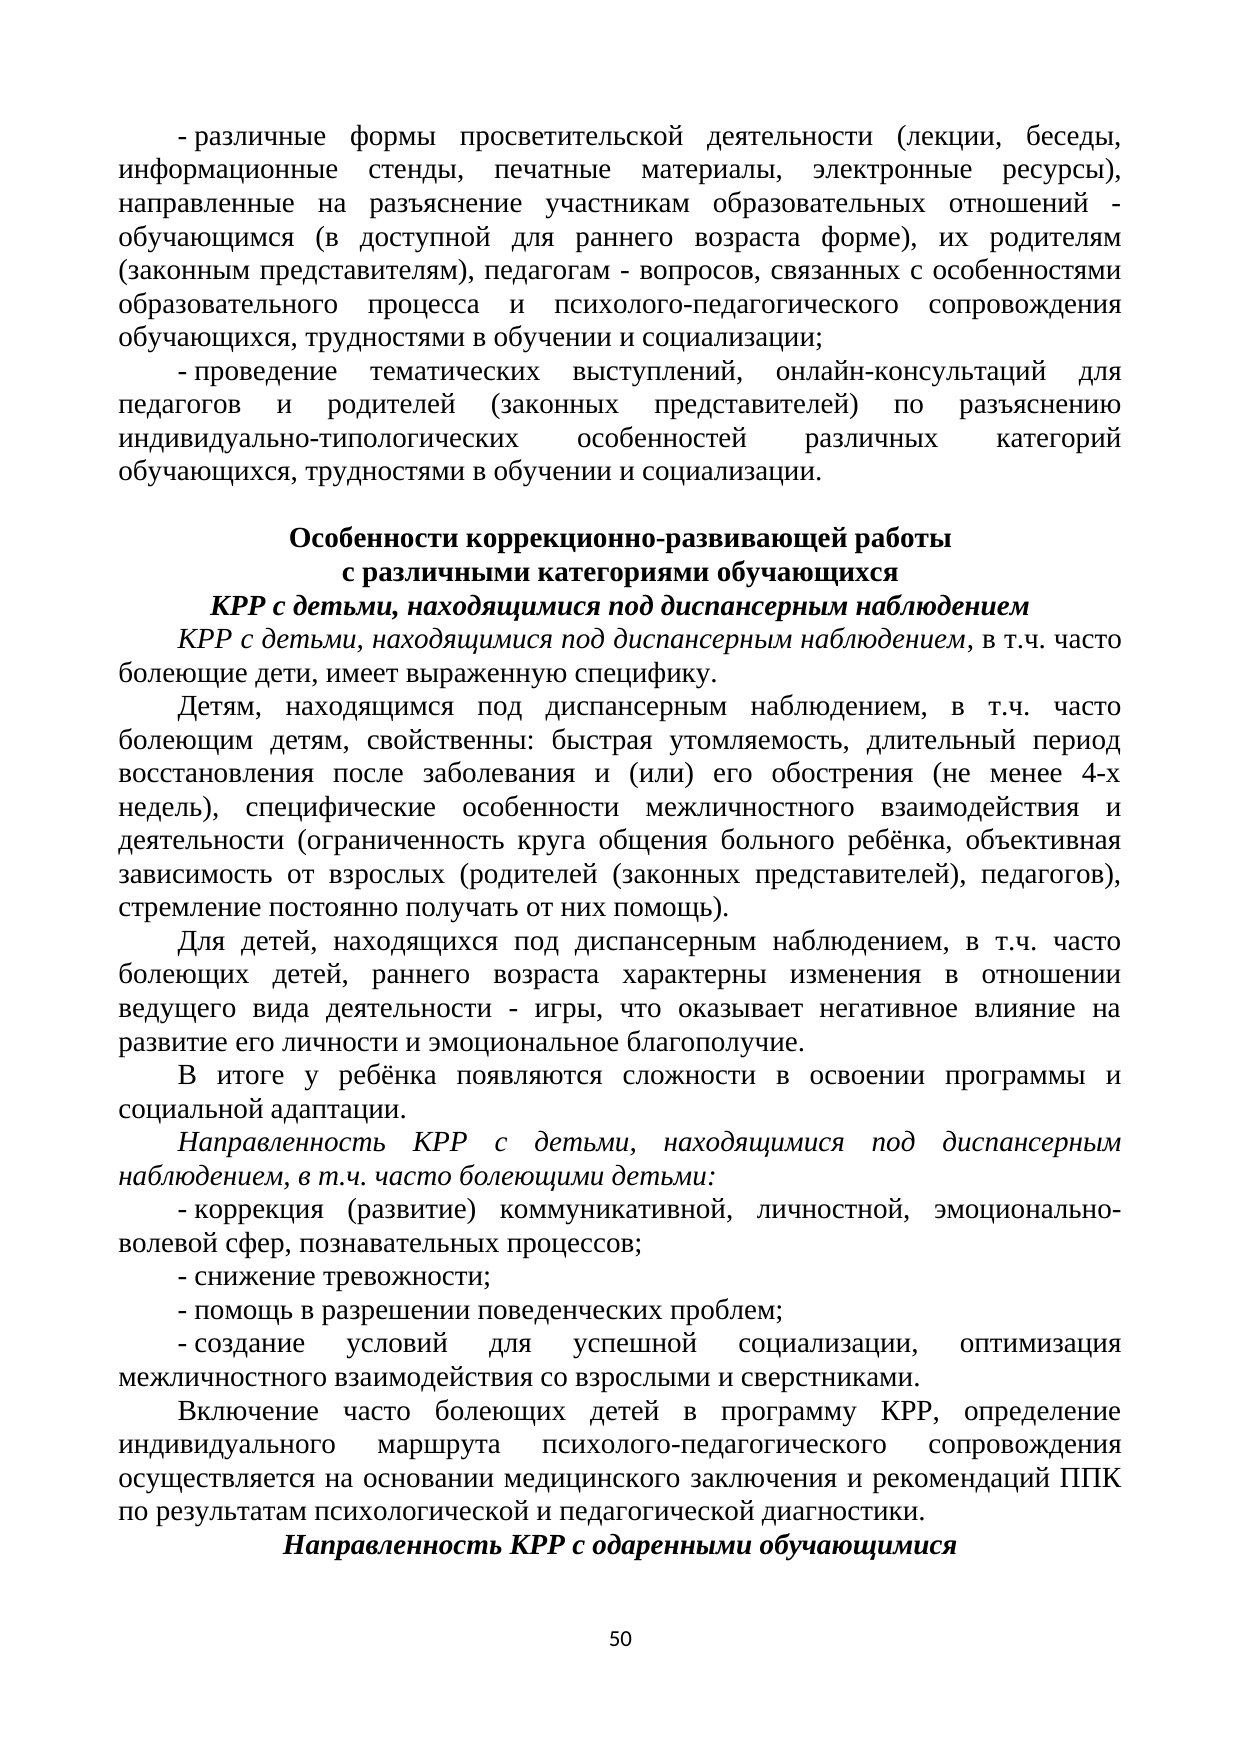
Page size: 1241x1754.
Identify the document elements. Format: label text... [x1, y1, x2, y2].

text Направленность КРР с одаренными обучающимися [118, 1527, 1122, 1560]
text Направленность КРР с детьми, находящимися под диспансерным наблюдением, в т.ч. часто болеющими детьми: [118, 1124, 1122, 1191]
text - проведение тематических выступлений, онлайн-консультаций для педагогов и родителей (законных представителей) по разъяснению индивидуально-типологических особенностей различных категорий обучающихся, трудностями в обучении и социализации. [118, 353, 1122, 487]
text Детям, находящимся под диспансерным наблюдением, в т.ч. часто болеющим детям, свойственны: быстрая утомляемость, длительный период восстановления после заболевания и (или) его обострения (не менее 4-х недель), специфические особенности межличностного взаимодействия и деятельности (ограниченность круга общения больного ребёнка, объективная зависимость от взрослых (родителей (законных представителей), педагогов), стремление постоянно получать от них помощь). [118, 688, 1122, 923]
text КРР с детьми, находящимися под диспансерным наблюдением, в т.ч. часто болеющие дети, имеет выраженную специфику. [118, 621, 1122, 688]
text с различными категориями обучающихся [118, 554, 1122, 588]
text Особенности коррекционно-развивающей работы [118, 521, 1122, 554]
text КРР с детьми, находящимися под диспансерным наблюдением [118, 588, 1122, 621]
text Включение часто болеющих детей в программу КРР, определение индивидуального маршрута психолого-педагогического сопровождения осуществляется на основании медицинского заключения и рекомендаций ППК по результатам психологической и педагогической диагностики. [118, 1393, 1122, 1527]
text Для детей, находящихся под диспансерным наблюдением, в т.ч. часто болеющих детей, раннего возраста характерны изменения в отношении ведущего вида деятельности - игры, что оказывает негативное влияние на развитие его личности и эмоциональное благополучие. [118, 923, 1122, 1057]
text - создание условий для успешной социализации, оптимизация межличностного взаимодействия со взрослыми и сверстниками. [118, 1326, 1122, 1393]
text - помощь в разрешении поведенческих проблем; [118, 1292, 1122, 1326]
text В итоге у ребёнка появляются сложности в освоении программы и социальной адаптации. [118, 1057, 1122, 1124]
text - различные формы просветительской деятельности (лекции, беседы, информационные стенды, печатные материалы, электронные ресурсы), направленные на разъяснение участникам образовательных отношений - обучающимся (в доступной для раннего возраста форме), их родителям (законным представителям), педагогам - вопросов, связанных с особенностями образовательного процесса и психолого-педагогического сопровождения обучающихся, трудностями в обучении и социализации; [118, 118, 1122, 353]
text - снижение тревожности; [118, 1258, 1122, 1292]
text - коррекция (развитие) коммуникативной, личностной, эмоционально-волевой сфер, познавательных процессов; [118, 1191, 1122, 1258]
